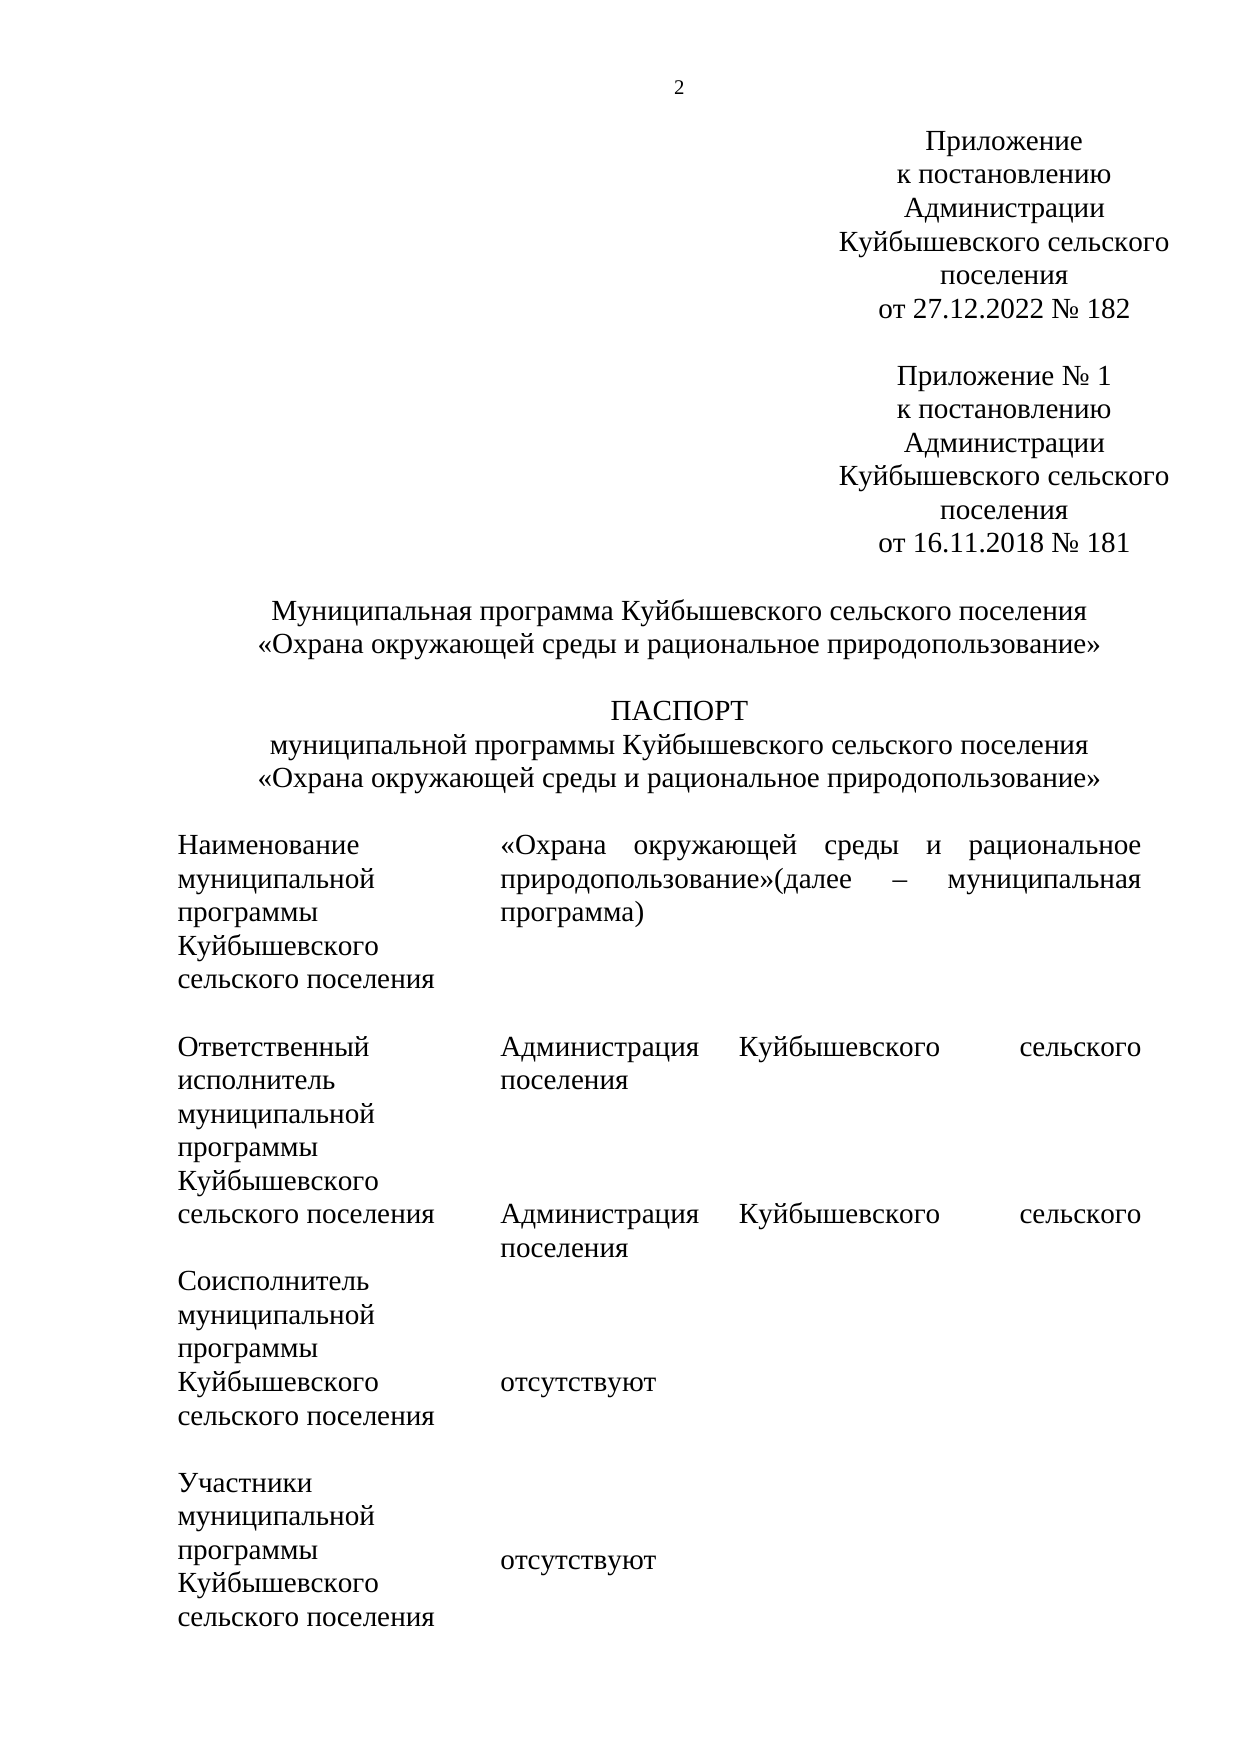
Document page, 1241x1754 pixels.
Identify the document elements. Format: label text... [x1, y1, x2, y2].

text к постановлению [827, 391, 1181, 425]
text от 27.12.2022 № 182 [827, 291, 1181, 324]
text «Охрана окружающей среды и рациональное природопользование» [177, 760, 1181, 794]
text Приложение № 1 [827, 358, 1181, 391]
text ПАСПОРТ [177, 693, 1181, 727]
table_cell Ответственный исполнитель муниципальной программы Куйбышевского сельского поселения Соисполнитель муниципальной программы Куйбышевского сельского поселения Участники муниципальной программы Куйбышевского сельского поселения [166, 995, 489, 1632]
text Администрации Куйбышевского сельского поселения [827, 425, 1181, 526]
table_header «Охрана окружающей среды и рациональное природопользование»(далее – муниципальная программа) [489, 828, 1170, 995]
table_header Наименование муниципальной программы Куйбышевского сельского поселения [166, 828, 489, 995]
text Муниципальная программа Куйбышевского сельского поселения [177, 593, 1181, 626]
text к постановлению Администрации Куйбышевского сельского поселения [827, 157, 1181, 291]
text муниципальной программы Куйбышевского сельского поселения [177, 727, 1181, 760]
table_cell Администрация Куйбышевского сельского поселения Администрация Куйбышевского сельского поселения отсутствуют отсутствуют [489, 995, 1170, 1632]
text от 16.11.2018 № 181 [827, 526, 1181, 559]
text «Охрана окружающей среды и рациональное природопользование» [177, 626, 1181, 660]
text Приложение [827, 123, 1181, 157]
